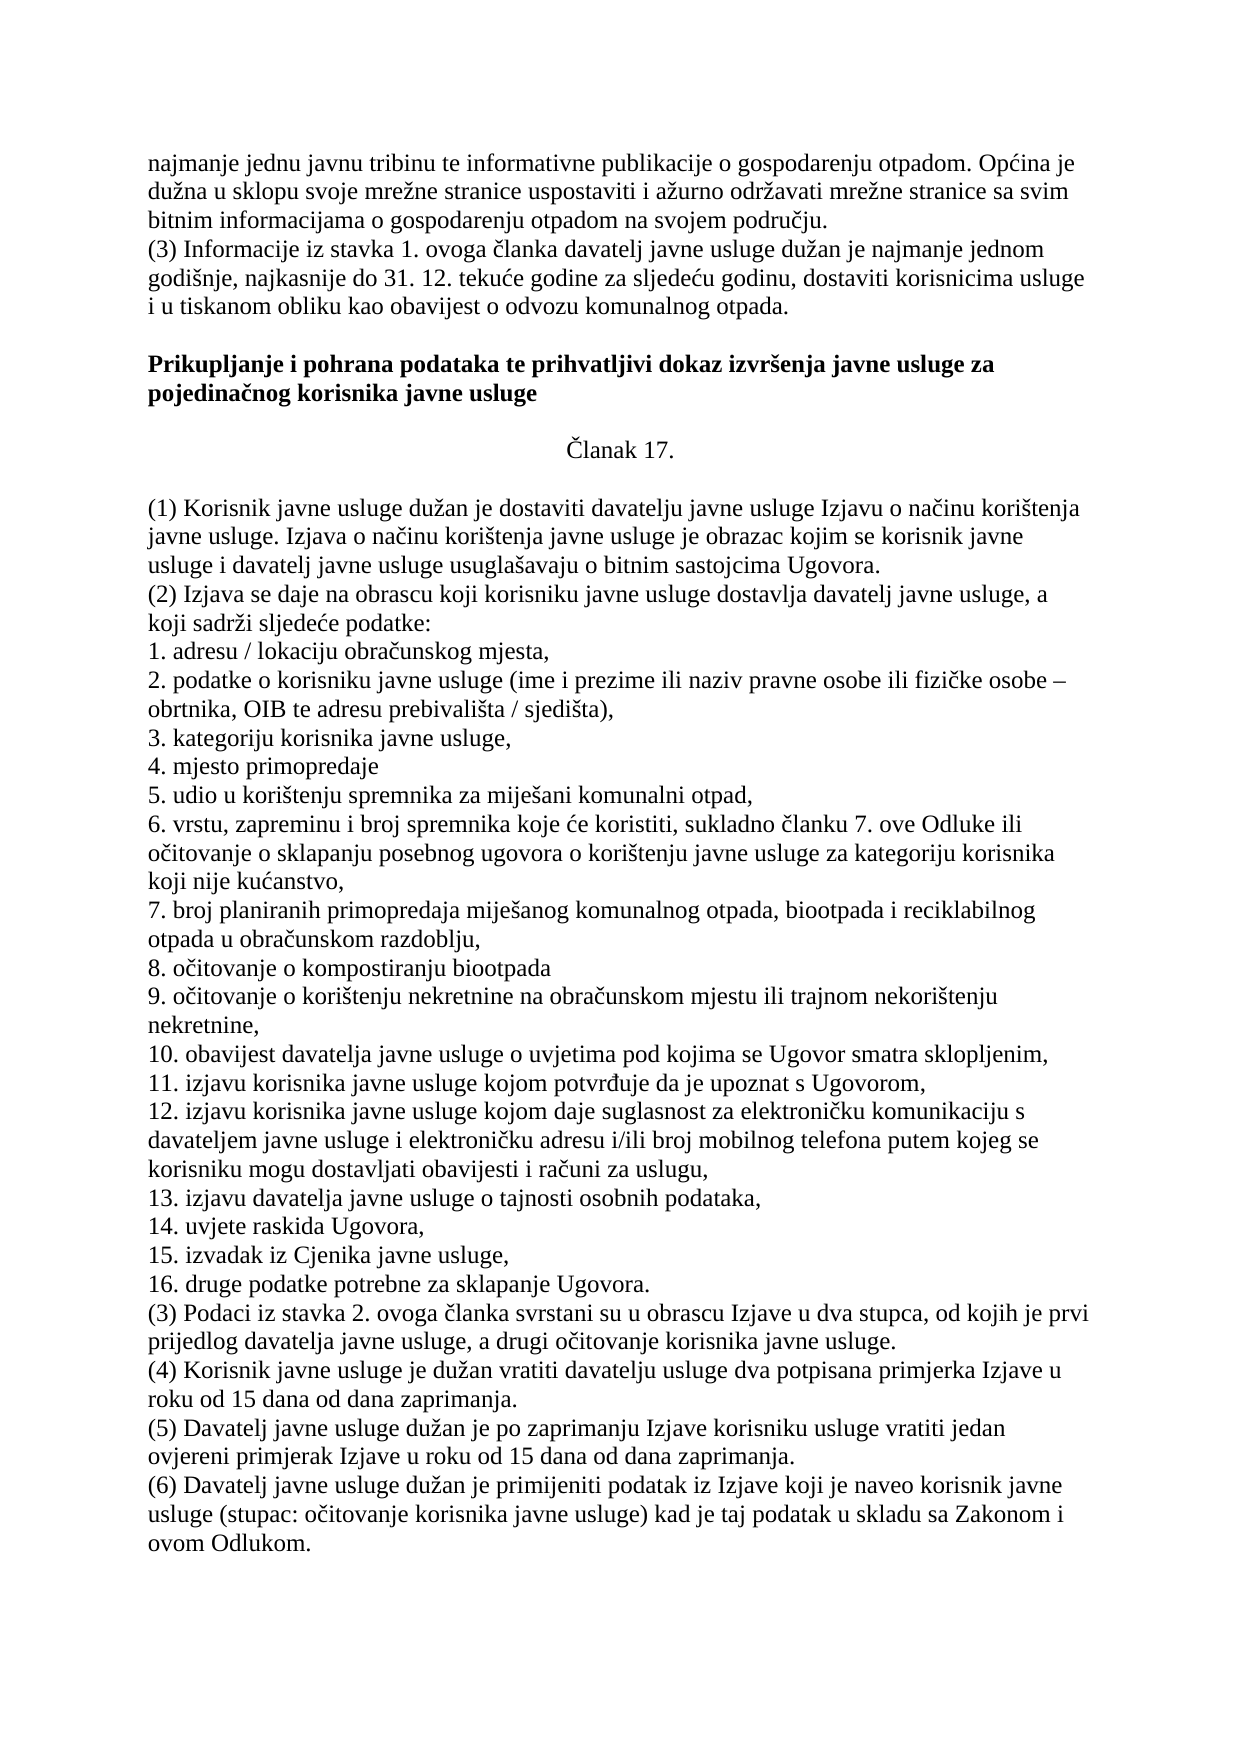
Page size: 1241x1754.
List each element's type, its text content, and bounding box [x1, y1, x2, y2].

text (6) Davatelj javne usluge dužan je primijeniti podatak iz Izjave koji je naveo korisnik javne usluge (stupac: očitovanje korisnika javne usluge) kad je taj podatak u skladu sa Zakonom i ovom Odlukom. [148, 1470, 1093, 1556]
text 8. očitovanje o kompostiranju biootpada [148, 953, 1093, 981]
text (4) Korisnik javne usluge je dužan vratiti davatelju usluge dva potpisana primjerka Izjave u roku od 15 dana od dana zaprimanja. [148, 1355, 1093, 1413]
text 6. vrstu, zapreminu i broj spremnika koje će koristiti, sukladno članku 7. ove Odluke ili očitovanje o sklapanju posebnog ugovora o korištenju javne usluge za kategoriju korisnika koji nije kućanstvo, [148, 809, 1093, 895]
text 15. izvadak iz Cjenika javne usluge, [148, 1240, 1093, 1269]
text (2) Izjava se daje na obrascu koji korisniku javne usluge dostavlja davatelj javne usluge, a koji sadrži sljedeće podatke: [148, 579, 1093, 636]
text 10. obavijest davatelja javne usluge o uvjetima pod kojima se Ugovor smatra sklopljenim, [148, 1039, 1093, 1068]
text 16. druge podatke potrebne za sklapanje Ugovora. [148, 1269, 1093, 1298]
text (5) Davatelj javne usluge dužan je po zaprimanju Izjave korisniku usluge vratiti jedan ovjereni primjerak Izjave u roku od 15 dana od dana zaprimanja. [148, 1413, 1093, 1470]
text Prikupljanje i pohrana podataka te prihvatljivi dokaz izvršenja javne usluge za pojedinačnog korisnika javne usluge [148, 349, 1093, 406]
text (3) Informacije iz stavka 1. ovoga članka davatelj javne usluge dužan je najmanje jednom godišnje, najkasnije do 31. 12. tekuće godine za sljedeću godinu, dostaviti korisnicima usluge i u tiskanom obliku kao obavijest o odvozu komunalnog otpada. [148, 234, 1093, 320]
text 13. izjavu davatelja javne usluge o tajnosti osobnih podataka, [148, 1183, 1093, 1211]
text (3) Podaci iz stavka 2. ovoga članka svrstani su u obrascu Izjave u dva stupca, od kojih je prvi prijedlog davatelja javne usluge, a drugi očitovanje korisnika javne usluge. [148, 1298, 1093, 1355]
text 9. očitovanje o korištenju nekretnine na obračunskom mjestu ili trajnom nekorištenju nekretnine, [148, 981, 1093, 1039]
text 7. broj planiranih primopredaja miješanog komunalnog otpada, biootpada i reciklabilnog otpada u obračunskom razdoblju, [148, 895, 1093, 953]
text 2. podatke o korisniku javne usluge (ime i prezime ili naziv pravne osobe ili fizičke osobe – obrtnika, OIB te adresu prebivališta / sjedišta), [148, 665, 1093, 723]
text 5. udio u korištenju spremnika za miješani komunalni otpad, [148, 780, 1093, 809]
text Članak 17. [148, 435, 1093, 464]
text 12. izjavu korisnika javne usluge kojom daje suglasnost za elektroničku komunikaciju s davateljem javne usluge i elektroničku adresu i/ili broj mobilnog telefona putem kojeg se korisniku mogu dostavljati obavijesti i računi za uslugu, [148, 1096, 1093, 1183]
text 14. uvjete raskida Ugovora, [148, 1211, 1093, 1240]
text 4. mjesto primopredaje [148, 751, 1093, 780]
text 3. kategoriju korisnika javne usluge, [148, 723, 1093, 751]
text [148, 148, 1093, 234]
text 11. izjavu korisnika javne usluge kojom potvrđuje da je upoznat s Ugovorom, [148, 1068, 1093, 1096]
text (1) Korisnik javne usluge dužan je dostaviti davatelju javne usluge Izjavu o načinu korištenja javne usluge. Izjava o načinu korištenja javne usluge je obrazac kojim se korisnik javne usluge i davatelj javne usluge usuglašavaju o bitnim sastojcima Ugovora. [148, 493, 1093, 579]
text 1. adresu / lokaciju obračunskog mjesta, [148, 636, 1093, 665]
